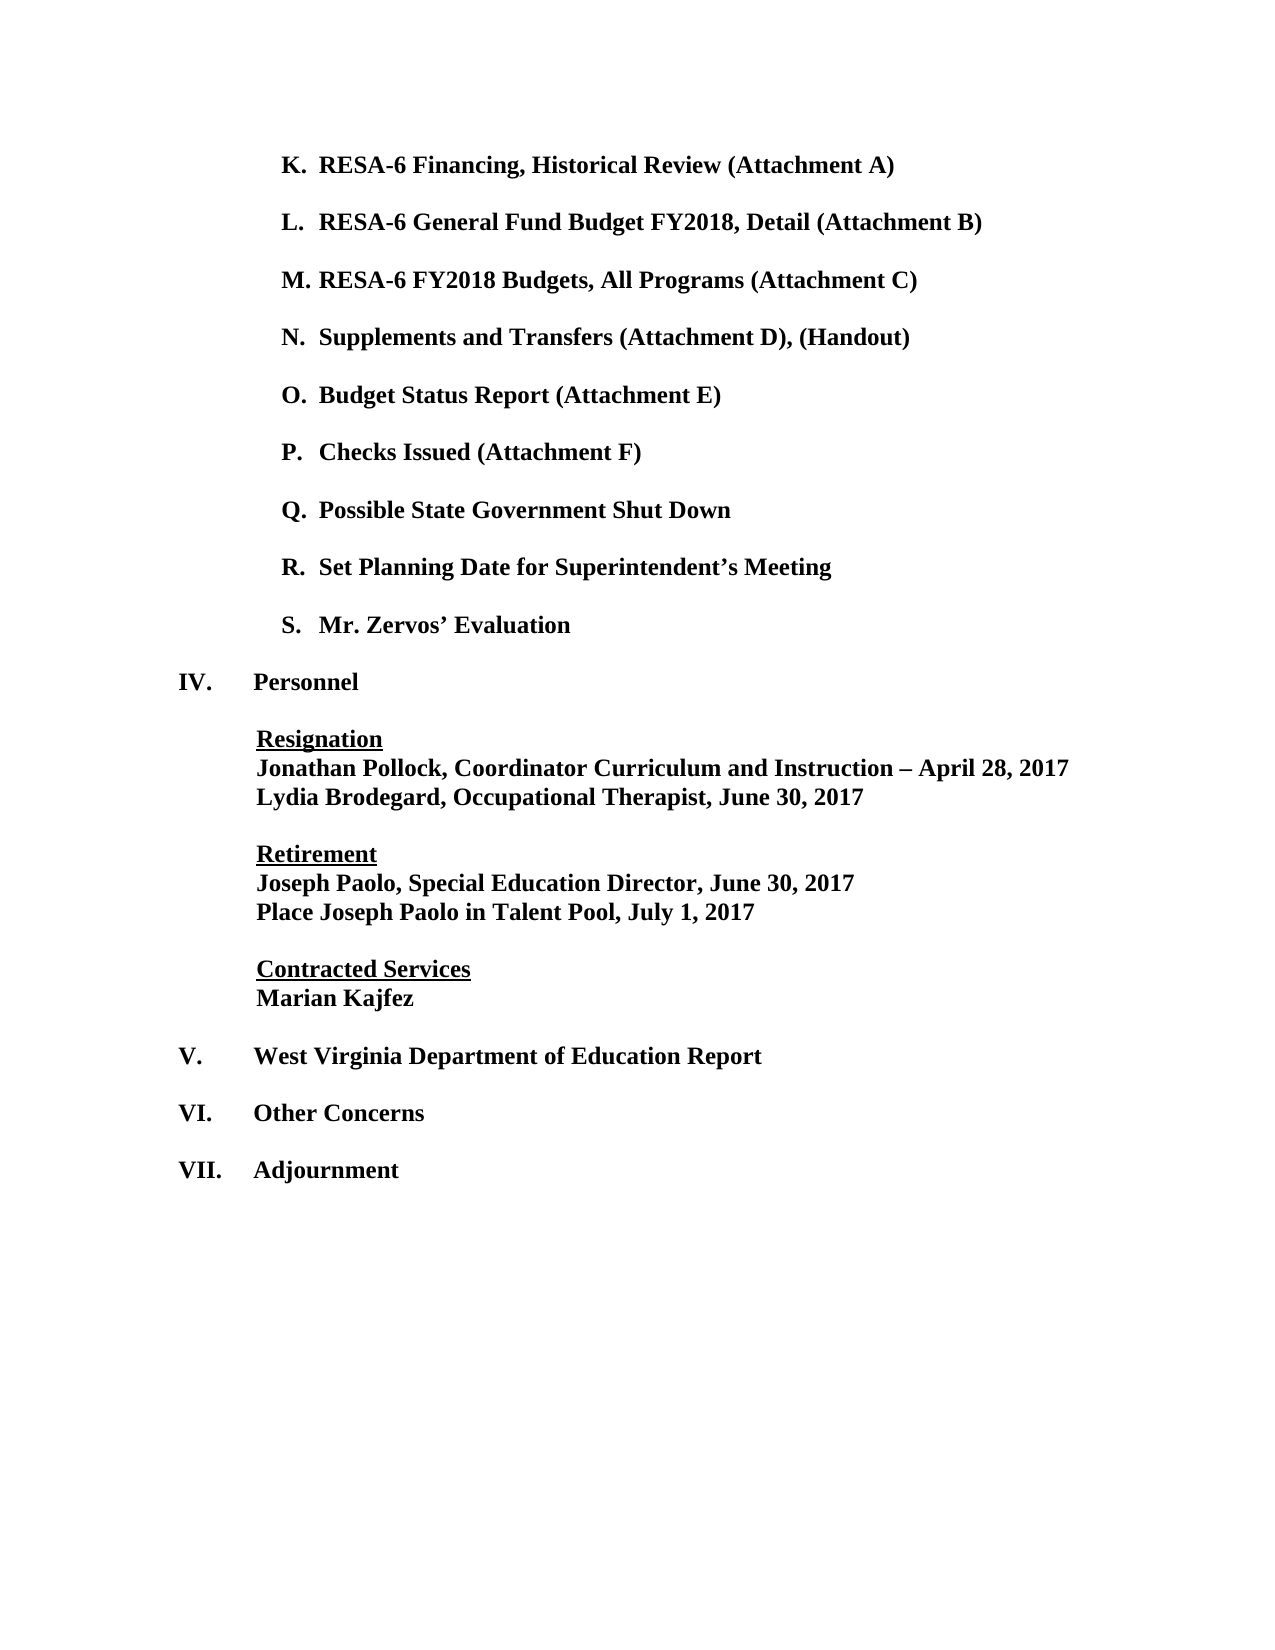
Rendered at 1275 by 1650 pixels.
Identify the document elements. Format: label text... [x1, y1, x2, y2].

text Contracted Services [150, 954, 1200, 983]
text Joseph Paolo, Special Education Director, June 30, 2017 [150, 868, 1200, 897]
list RESA-6 FY2018 Budgets, All Programs (Attachment C) [281, 265, 1200, 294]
text Marian Kajfez [150, 983, 1200, 1012]
text Lydia Brodegard, Occupational Therapist, June 30, 2017 [150, 782, 1200, 811]
list Set Planning Date for Superintendent’s Meeting [281, 552, 1200, 581]
text Retirement [150, 839, 1200, 868]
list West Virginia Department of Education Report [178, 1041, 1200, 1069]
list Personnel [178, 667, 1200, 696]
list Budget Status Report (Attachment E) [281, 380, 1200, 409]
text Place Joseph Paolo in Talent Pool, July 1, 2017 [150, 897, 1200, 926]
list RESA-6 General Fund Budget FY2018, Detail (Attachment B) [281, 207, 1200, 236]
list RESA-6 Financing, Historical Review (Attachment A) [281, 150, 1200, 179]
list Supplements and Transfers (Attachment D), (Handout) [281, 322, 1200, 351]
list Adjournment [178, 1155, 1200, 1184]
text Jonathan Pollock, Coordinator Curriculum and Instruction – April 28, 2017 [150, 753, 1200, 782]
list Possible State Government Shut Down [281, 495, 1200, 524]
list Other Concerns [178, 1098, 1200, 1127]
list Checks Issued (Attachment F) [281, 437, 1200, 466]
list Mr. Zervos’ Evaluation [281, 610, 1200, 639]
text Resignation [150, 724, 1200, 753]
